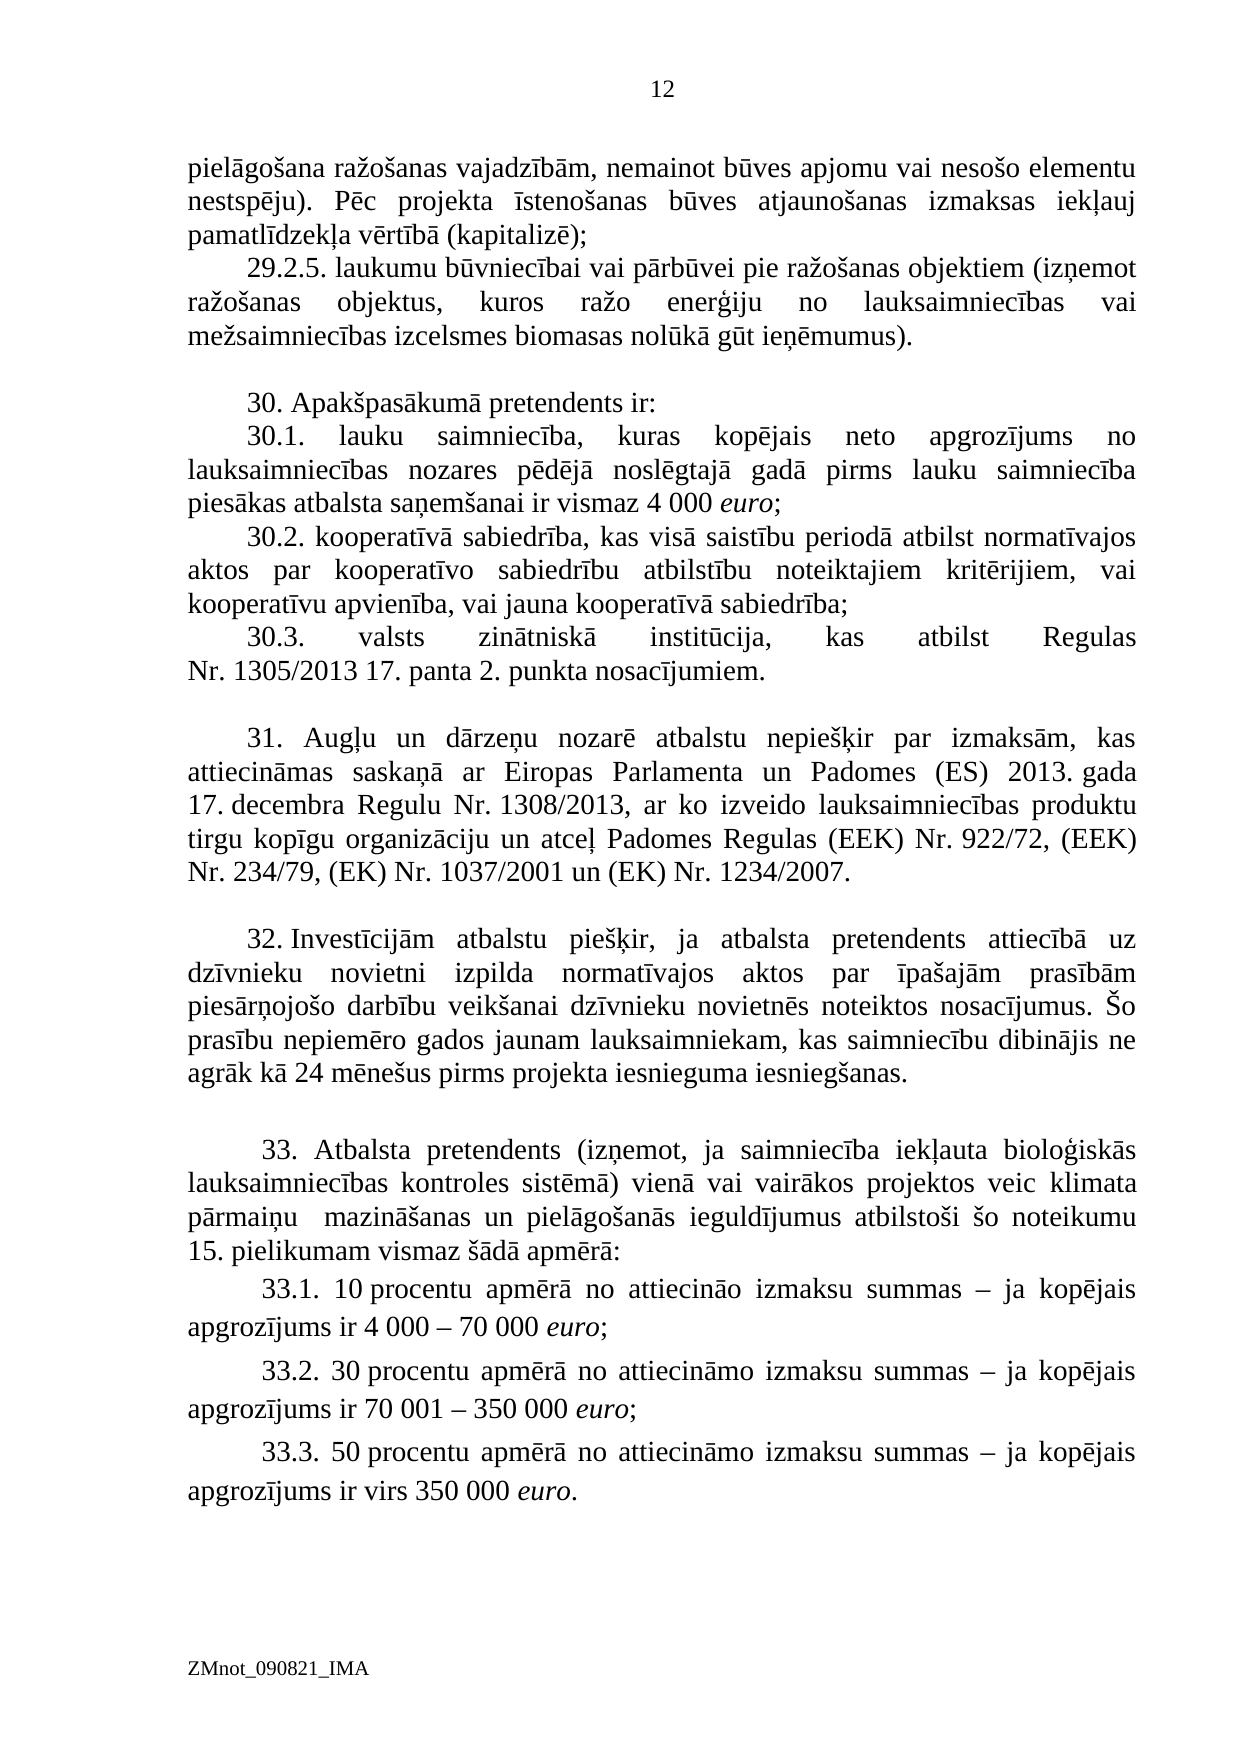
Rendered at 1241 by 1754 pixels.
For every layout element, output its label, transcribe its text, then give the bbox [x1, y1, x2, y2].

text 32. Investīcijām atbalstu piešķir, ja atbalsta pretendents attiecībā uz dzīvnieku novietni izpilda normatīvajos aktos par īpašajām prasībām piesārņojošo darbību veikšanai dzīvnieku novietnēs noteiktos nosacījumus. Šo prasību nepiemēro gados jaunam lauksaimniekam, kas saimniecību dibinājis ne agrāk kā 24 mēnešus pirms projekta iesnieguma iesniegšanas. [187, 921, 1137, 1089]
text 33. Atbalsta pretendents (izņemot, ja saimniecība iekļauta bioloģiskās lauksaimniecības kontroles sistēmā) vienā vai vairākos projektos veic klimata pārmaiņu mazināšanas un pielāgošanās ieguldījumus atbilstoši šo noteikumu 15. pielikumam vismaz šādā apmērā: [187, 1132, 1137, 1266]
text 29.2.5. laukumu būvniecībai vai pārbūvei pie ražošanas objektiem (izņemot ražošanas objektus, kuros ražo enerģiju no lauksaimniecības vai mežsaimniecības izcelsmes biomasas nolūkā gūt ieņēmumus). [187, 251, 1137, 351]
text 30. Apakšpasākumā pretendents ir: [187, 385, 1137, 418]
text 30.3. valsts zinātniskā institūcija, kas atbilst Regulas Nr. 1305/2013 17. panta 2. punkta nosacījumiem. [187, 619, 1137, 687]
text 33.3. 50 procentu apmērā no attiecināmo izmaksu summas – ja kopējais apgrozījums ir virs 350 000 euro. [187, 1434, 1137, 1507]
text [187, 150, 1137, 251]
text 30.2. kooperatīvā sabiedrība, kas visā saistību periodā atbilst normatīvajos aktos par kooperatīvo sabiedrību atbilstību noteiktajiem kritērijiem, vai kooperatīvu apvienība, vai jauna kooperatīvā sabiedrība; [187, 519, 1137, 619]
text 33.1. 10 procentu apmērā no attiecināo izmaksu summas – ja kopējais apgrozījums ir 4 000 – 70 000 euro; [187, 1271, 1137, 1343]
text 30.1. lauku saimniecība, kuras kopējais neto apgrozījums no lauksaimniecības nozares pēdējā noslēgtajā gadā pirms lauku saimniecība piesākas atbalsta saņemšanai ir vismaz 4 000 euro; [187, 418, 1137, 519]
text 31. Augļu un dārzeņu nozarē atbalstu nepiešķir par izmaksām, kas attiecināmas saskaņā ar Eiropas Parlamenta un Padomes (ES) 2013. gada 17. decembra Regulu Nr. 1308/2013, ar ko izveido lauksaimniecības produktu tirgu kopīgu organizāciju un atceļ Padomes Regulas (EEK) Nr. 922/72, (EEK) Nr. 234/79, (EK) Nr. 1037/2001 un (EK) Nr. 1234/2007. [187, 720, 1137, 888]
text 33.2. 30 procentu apmērā no attiecināmo izmaksu summas – ja kopējais apgrozījums ir 70 001 – 350 000 euro; [187, 1353, 1137, 1425]
